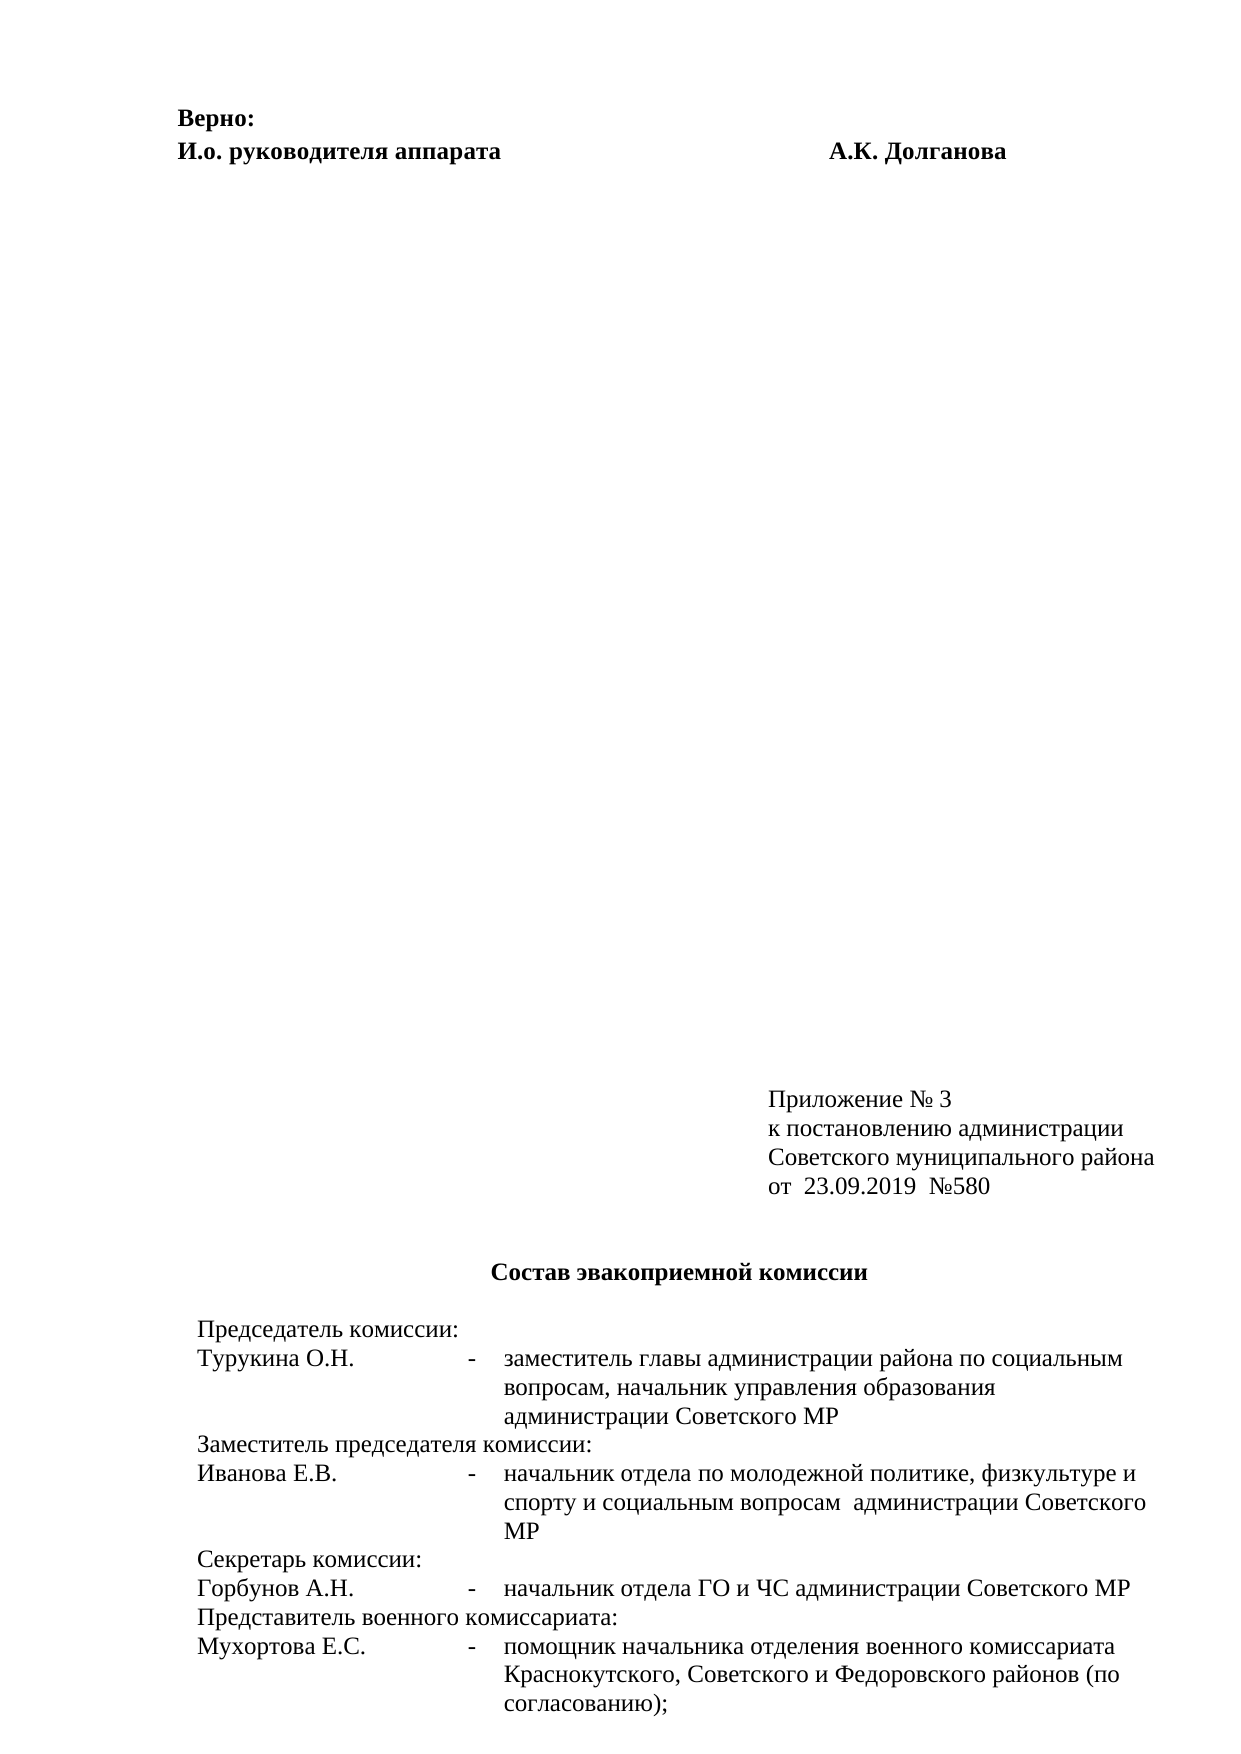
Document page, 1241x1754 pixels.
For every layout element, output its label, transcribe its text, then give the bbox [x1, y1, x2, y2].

table_cell начальник отдела по молодежной политике, физкультуре и спорту и социальным вопросам администрации Советского МР [494, 1458, 1161, 1544]
table_cell заместитель главы администрации района по социальным вопросам, начальник управления образования администрации Советского МР [494, 1343, 1161, 1429]
table_cell Турукина О.Н. [187, 1343, 458, 1429]
table_cell - [458, 1458, 494, 1544]
table_cell Горбунов А.Н. [187, 1573, 458, 1602]
table_cell - [458, 1631, 494, 1717]
text И.о. руководителя аппарата А.К. Долганова [177, 132, 1181, 164]
text от 23.09.2019 №580 [768, 1171, 1181, 1199]
table_cell Секретарь комиссии: [187, 1545, 1161, 1573]
table_cell - [458, 1343, 494, 1429]
table_cell помощник начальника отделения военного комиссариата Краснокутского, Советского и Федоровского районов (по согласованию); [494, 1631, 1161, 1717]
table_cell Представитель военного комиссариата: [187, 1602, 1161, 1631]
table_cell Мухортова Е.С. [187, 1631, 458, 1717]
table_cell Иванова Е.В. [187, 1458, 458, 1544]
table_header Председатель комиссии: [187, 1315, 1161, 1343]
table_cell Заместитель председателя комиссии: [187, 1430, 1161, 1458]
table_cell начальник отдела ГО и ЧС администрации Советского МР [494, 1573, 1161, 1602]
text Приложение № 3 к постановлению администрации Советского муниципального района [768, 1084, 1211, 1171]
text Состав эвакоприемной комиссии [177, 1257, 1181, 1286]
table_cell - [458, 1573, 494, 1602]
text Верно: [177, 99, 1181, 132]
